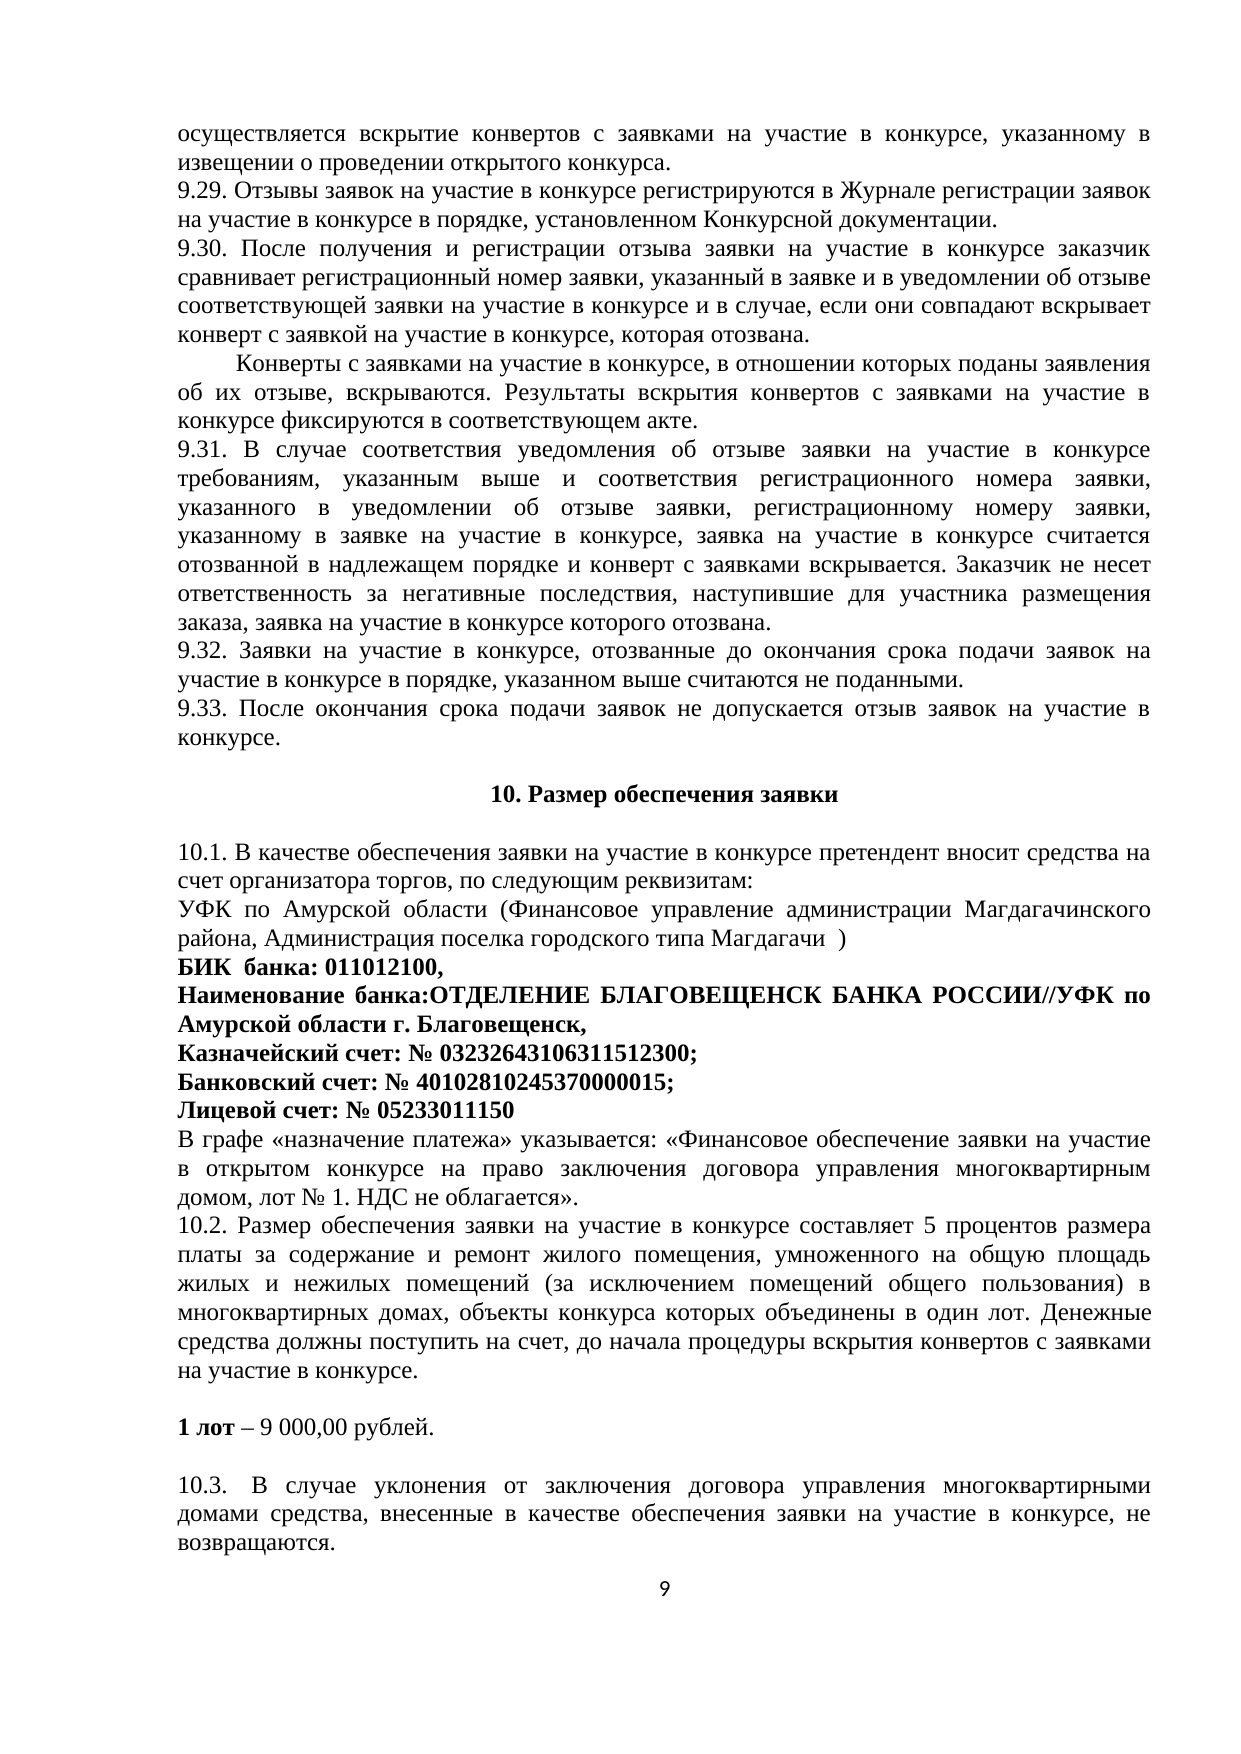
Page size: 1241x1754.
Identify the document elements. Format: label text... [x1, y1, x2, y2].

text УФК по Амурской области (Финансовое управление администрации Магдагачинского района, Администрация поселка городского типа Магдагачи ) [177, 894, 1152, 952]
text Казначейский счет: № 03232643106311512300; [177, 1038, 1152, 1067]
text 10.1. В качестве обеспечения заявки на участие в конкурсе претендент вносит средства на счет организатора торгов, по следующим реквизитам: [177, 837, 1152, 894]
text 10.2. Размер обеспечения заявки на участие в конкурсе составляет 5 процентов размера платы за содержание и ремонт жилого помещения, умноженного на общую площадь жилых и нежилых помещений (за исключением помещений общего пользования) в многоквартирных домах, объекты конкурса которых объединены в один лот. Денежные средства должны поступить на счет, до начала процедуры вскрытия конвертов с заявками на участие в конкурсе. [177, 1211, 1152, 1383]
text БИК банка: 011012100, [177, 952, 1152, 981]
text 10. Размер обеспечения заявки [177, 779, 1152, 808]
text 9.33. После окончания срока подачи заявок не допускается отзыв заявок на участие в конкурсе. [177, 693, 1152, 751]
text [177, 118, 1152, 176]
text 1 лот – 9 000,00 рублей. [177, 1412, 1152, 1441]
text 9.31. В случае соответствия уведомления об отзыве заявки на участие в конкурсе требованиям, указанным выше и соответствия регистрационного номера заявки, указанного в уведомлении об отзыве заявки, регистрационному номеру заявки, указанному в заявке на участие в конкурсе, заявка на участие в конкурсе считается отозванной в надлежащем порядке и конверт с заявками вскрывается. Заказчик не несет ответственность за негативные последствия, наступившие для участника размещения заказа, заявка на участие в конкурсе которого отозвана. [177, 434, 1152, 636]
text 9.32. Заявки на участие в конкурсе, отозванные до окончания срока подачи заявок на участие в конкурсе в порядке, указанном выше считаются не поданными. [177, 636, 1152, 693]
text 9.29. Отзывы заявок на участие в конкурсе регистрируются в Журнале регистрации заявок на участие в конкурсе в порядке, установленном Конкурсной документации. [177, 176, 1152, 233]
text 10.3. В случае уклонения от заключения договора управления многоквартирными домами средства, внесенные в качестве обеспечения заявки на участие в конкурсе, не возвращаются. [177, 1470, 1152, 1556]
text Лицевой счет: № 05233011150 [177, 1096, 1152, 1124]
text Конверты с заявками на участие в конкурсе, в отношении которых поданы заявления об их отзыве, вскрываются. Результаты вскрытия конвертов с заявками на участие в конкурсе фиксируются в соответствующем акте. [177, 348, 1152, 434]
text Наименование банка:ОТДЕЛЕНИЕ БЛАГОВЕЩЕНСК БАНКА РОССИИ//УФК по Амурской области г. Благовещенск, [177, 981, 1152, 1038]
text Банковский счет: № 40102810245370000015; [177, 1067, 1152, 1096]
text В графе «назначение платежа» указывается: «Финансовое обеспечение заявки на участие в открытом конкурсе на право заключения договора управления многоквартирным домом, лот № 1. НДС не облагается». [177, 1124, 1152, 1211]
text 9.30. После получения и регистрации отзыва заявки на участие в конкурсе заказчик сравнивает регистрационный номер заявки, указанный в заявке и в уведомлении об отзыве соответствующей заявки на участие в конкурсе и в случае, если они совпадают вскрывает конверт с заявкой на участие в конкурсе, которая отозвана. [177, 233, 1152, 348]
